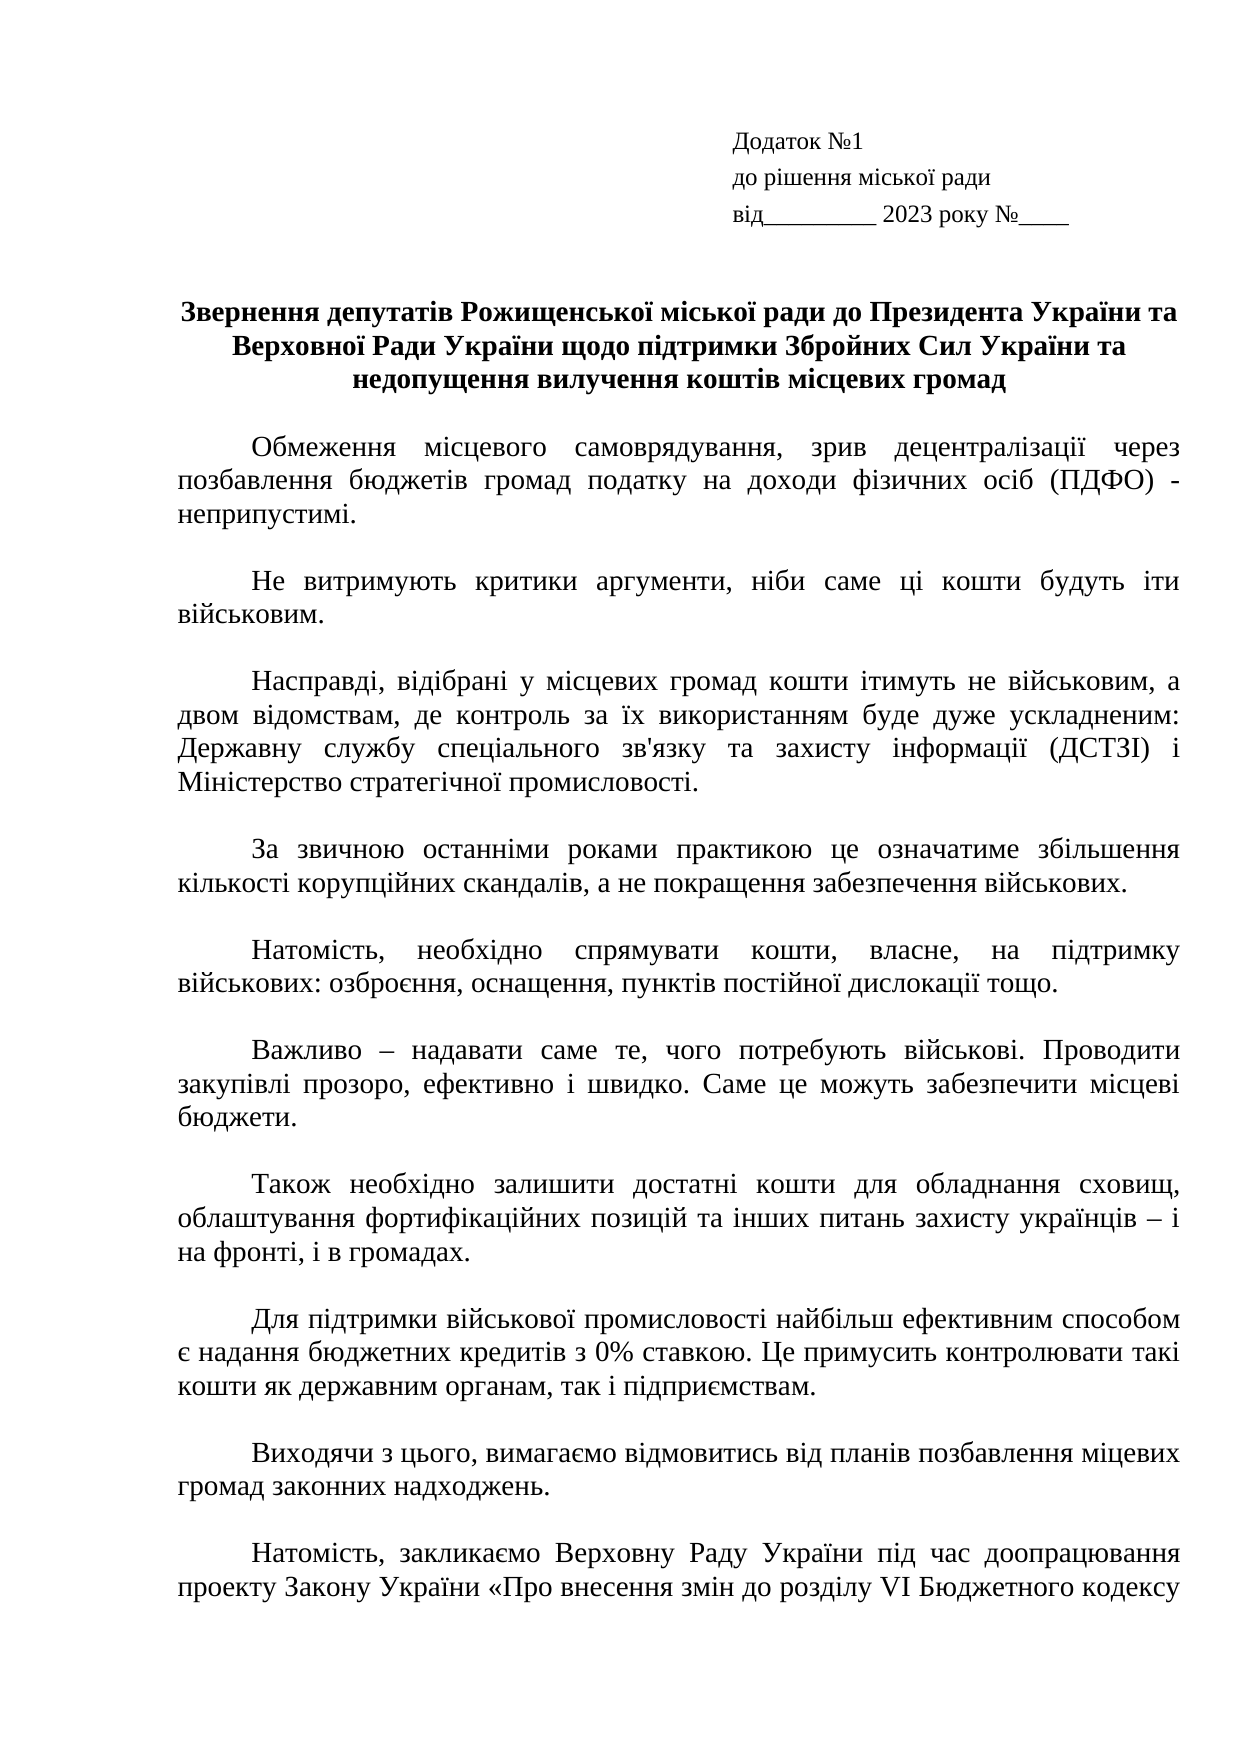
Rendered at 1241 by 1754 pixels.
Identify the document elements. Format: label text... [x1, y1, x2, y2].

text Важливо – надавати саме те, чого потребують військові. Проводити закупівлі прозоро, ефективно і швидко. Саме це можуть забезпечити місцеві бюджети. [177, 1032, 1181, 1133]
text За звичною останніми роками практикою це означатиме збільшення кількості корупційних скандалів, а не покращення забезпечення військових. [177, 831, 1181, 898]
text Не витримують критики аргументи, ніби саме ці кошти будуть іти військовим. [177, 563, 1181, 630]
text Обмеження місцевого самоврядування, зрив децентралізації через позбавлення бюджетів громад податку на доходи фізичних осіб (ПДФО) - неприпустимі. [177, 429, 1181, 529]
text Для підтримки військової промисловості найбільш ефективним способом є надання бюджетних кредитів з 0% ставкою. Це примусить контролювати такі кошти як державним органам, так і підприємствам. [177, 1301, 1181, 1401]
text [177, 1536, 1181, 1603]
text Також необхідно залишити достатні кошти для обладнання сховищ, облаштування фортифікаційних позицій та інших питань захисту українців – і на фронті, і в громадах. [177, 1167, 1181, 1267]
text Виходячи з цього, вимагаємо відмовитись від планів позбавлення міцевих громад законних надходжень. [177, 1435, 1181, 1502]
table_header Додаток №1 до рішення міської ради від_________ 2023 року №____ [721, 118, 1133, 227]
text Насправді, відібрані у місцевих громад кошти ітимуть не військовим, а двом відомствам, де контроль за їх використанням буде дуже ускладненим: Державну службу спеціального зв'язку та захисту інформації (ДСТЗІ) і Міністерство стратегічної промисловості. [177, 663, 1181, 798]
text Натомість, необхідно спрямувати кошти, власне, на підтримку військових: озброєння, оснащення, пунктів постійної дислокації тощо. [177, 932, 1181, 999]
text Звернення депутатів Рожищенської міської ради до Президента України та Верховної Ради України щодо підтримки Збройних Сил України та недопущення вилучення коштів місцевих громад [177, 294, 1181, 395]
